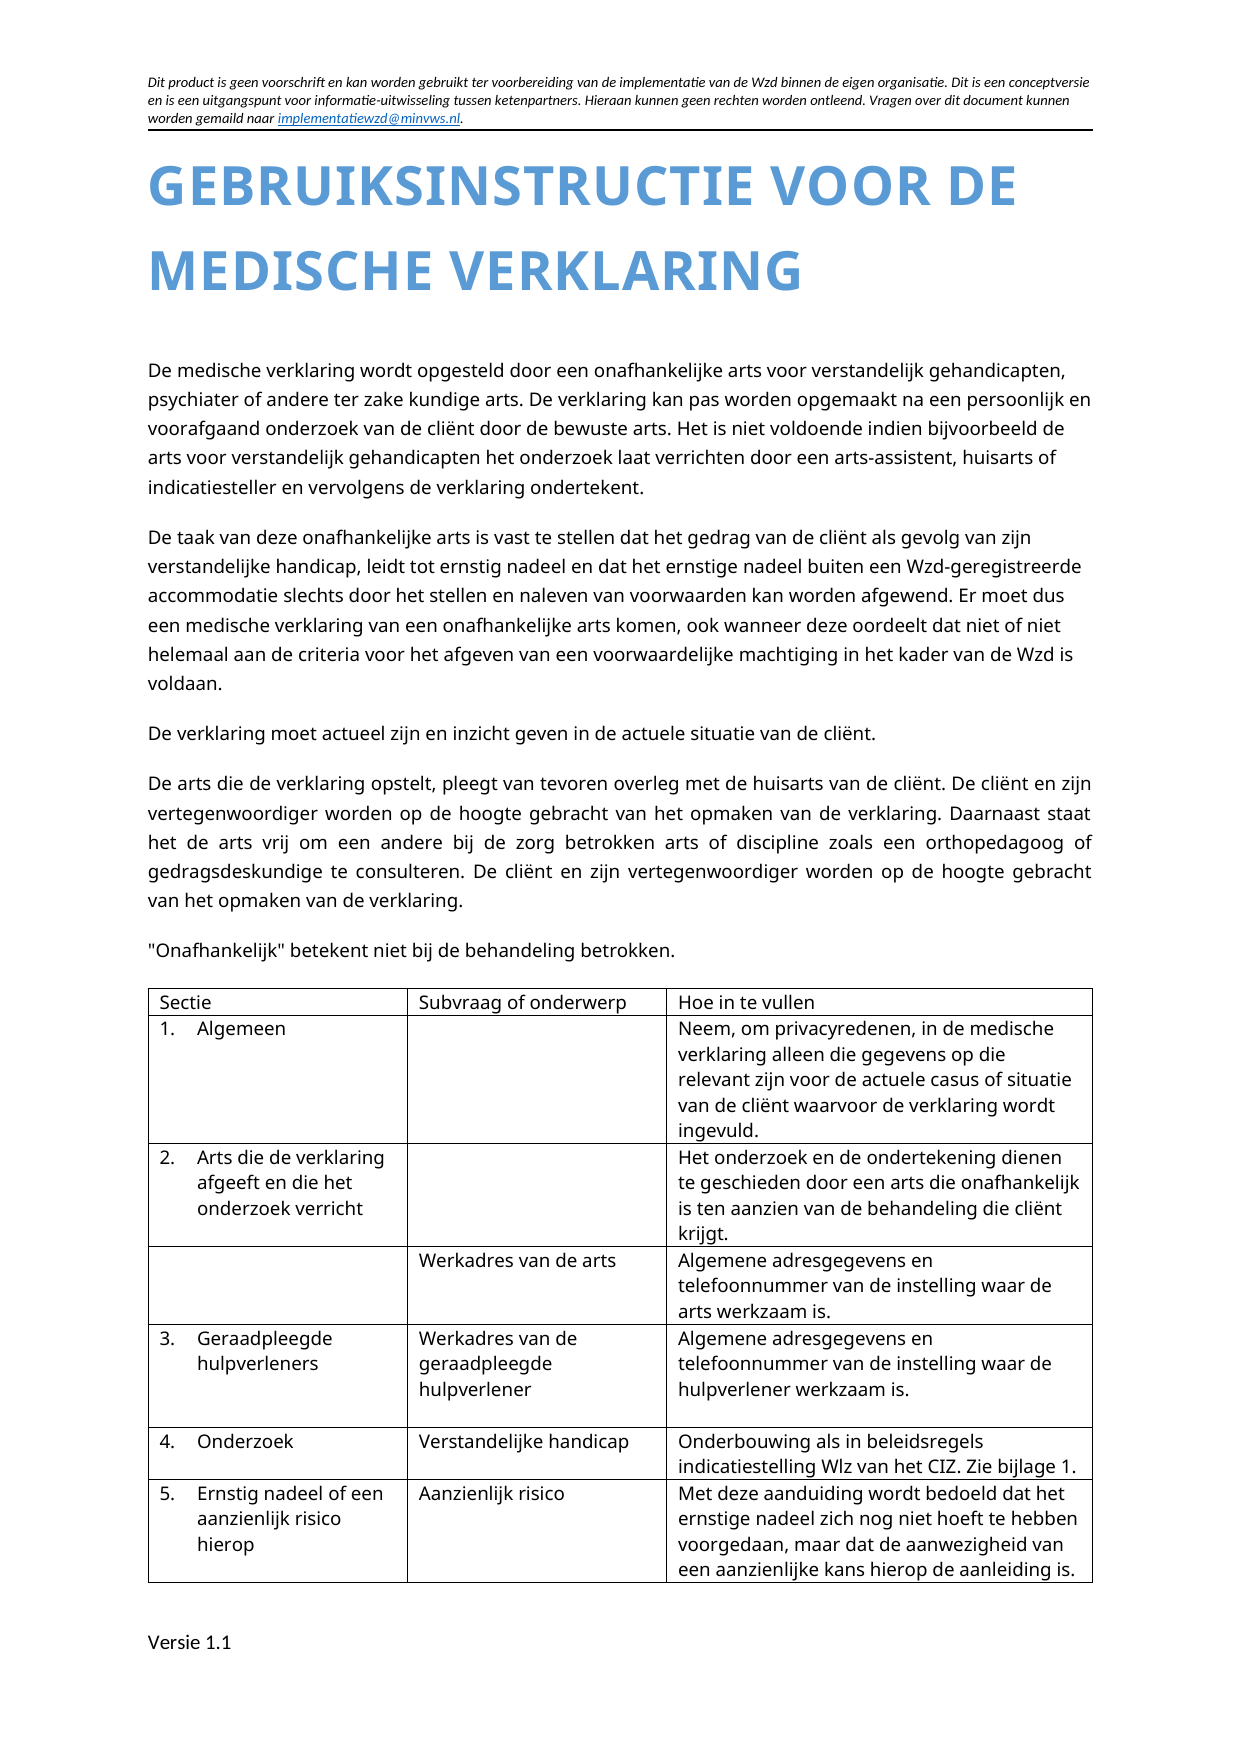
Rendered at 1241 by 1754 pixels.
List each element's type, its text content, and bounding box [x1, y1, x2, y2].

table_header Hoe in te vullen [667, 989, 1092, 1014]
text De arts die de verklaring opstelt, pleegt van tevoren overleg met de huisarts van de cliënt. De cliënt en zijn vertegenwoordiger worden op de hoogte gebracht van het opmaken van de verklaring. Daarnaast staat het de arts vrij om een andere bij de zorg betrokken arts of discipline zoals een orthopedagoog of gedragsdeskundige te consulteren. De cliënt en zijn vertegenwoordiger worden op de hoogte gebracht van het opmaken van de verklaring. [148, 771, 1093, 913]
table_cell Geraadpleegde hulpverleners [149, 1325, 407, 1427]
table_header Subvraag of onderwerp [408, 989, 666, 1014]
text De taak van deze onafhankelijke arts is vast te stellen dat het gedrag van de cliënt als gevolg van zijn verstandelijke handicap, leidt tot ernstig nadeel en dat het ernstige nadeel buiten een Wzd-geregistreerde accommodatie slechts door het stellen en naleven van voorwaarden kan worden afgewend. Er moet dus een medische verklaring van een onafhankelijke arts komen, ook wanneer deze oordeelt dat niet of niet helemaal aan de criteria voor het afgeven van een voorwaardelijke machtiging in het kader van de Wzd is voldaan. [148, 524, 1093, 696]
table_cell [408, 1016, 666, 1143]
table_cell Neem, om privacyredenen, in de medische verklaring alleen die gegevens op die relevant zijn voor de actuele casus of situatie van de cliënt waarvoor de verklaring wordt ingevuld. [667, 1016, 1092, 1143]
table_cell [667, 1480, 1092, 1582]
text "Onafhankelijk" betekent niet bij de behandeling betrokken. [148, 938, 1093, 963]
table_header Sectie [149, 989, 407, 1014]
table_cell [149, 1247, 407, 1324]
table_cell Algemene adresgegevens en telefoonnummer van de instelling waar de hulpverlener werkzaam is. [667, 1325, 1092, 1427]
table_cell Werkadres van de arts [408, 1247, 666, 1324]
text De medische verklaring wordt opgesteld door een onafhankelijke arts voor verstandelijk gehandicapten, psychiater of andere ter zake kundige arts. De verklaring kan pas worden opgemaakt na een persoonlijk en voorafgaand onderzoek van de cliënt door de bewuste arts. Het is niet voldoende indien bijvoorbeeld de arts voor verstandelijk gehandicapten het onderzoek laat verrichten door een arts-assistent, huisarts of indicatiesteller en vervolgens de verklaring ondertekent. [148, 328, 1093, 499]
table_cell Verstandelijke handicap [408, 1428, 666, 1479]
table_cell Algemene adresgegevens en telefoonnummer van de instelling waar de arts werkzaam is. [667, 1247, 1092, 1324]
table_cell Het onderzoek en de ondertekening dienen te geschieden door een arts die onafhankelijk is ten aanzien van de behandeling die cliënt krijgt. [667, 1144, 1092, 1246]
text De verklaring moet actueel zijn en inzicht geven in de actuele situatie van de cliënt. [148, 721, 1093, 746]
table_cell [408, 1144, 666, 1246]
table_cell Algemeen [149, 1016, 407, 1143]
table_cell Onderzoek [149, 1428, 407, 1479]
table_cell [149, 1480, 407, 1582]
title Gebruiksinstructie voor de medische verklaring [148, 148, 1093, 306]
table_cell Werkadres van de geraadpleegde hulpverlener [408, 1325, 666, 1427]
table_cell Arts die de verklaring afgeeft en die het onderzoek verricht [149, 1144, 407, 1246]
table_cell Aanzienlijk risico [408, 1480, 666, 1582]
table_cell Onderbouwing als in beleidsregels indicatiestelling Wlz van het CIZ. Zie bijlage 1. [667, 1428, 1092, 1479]
